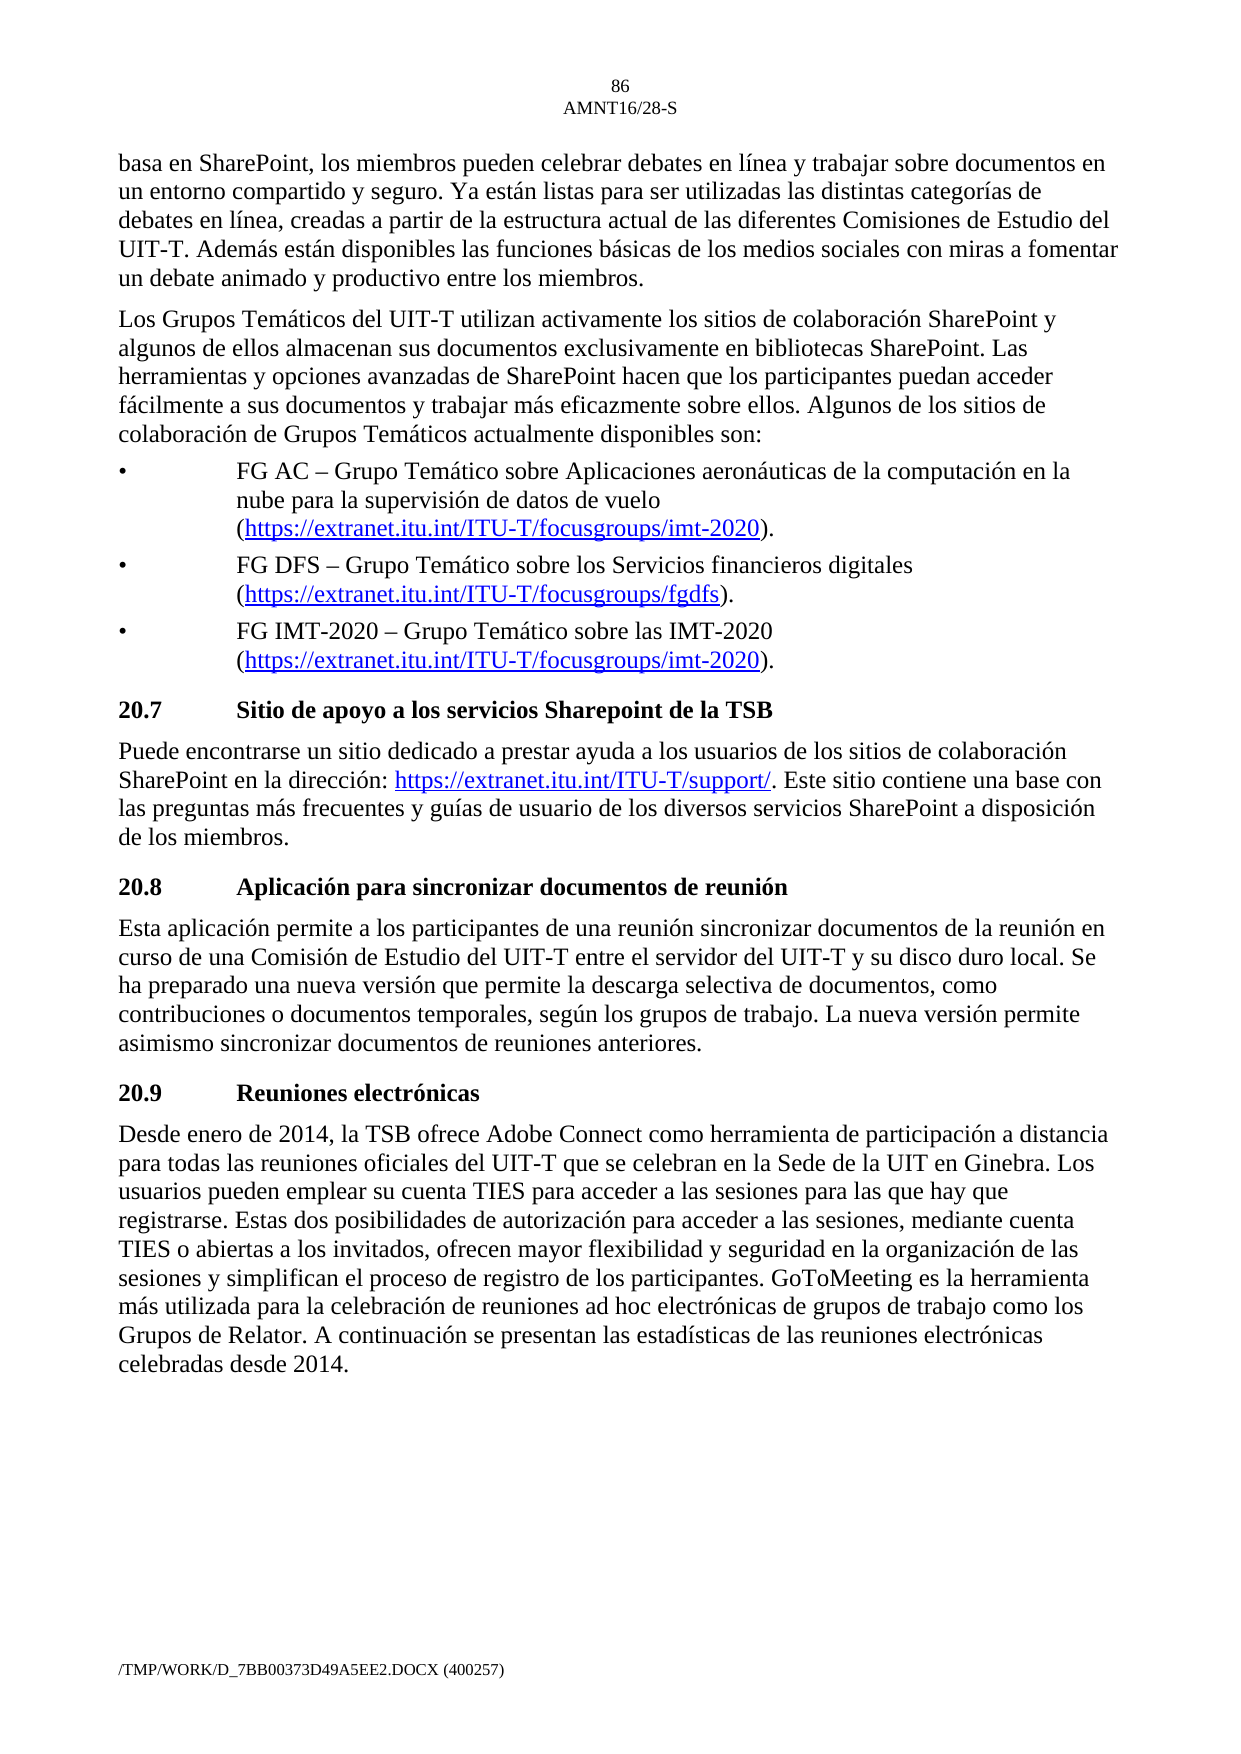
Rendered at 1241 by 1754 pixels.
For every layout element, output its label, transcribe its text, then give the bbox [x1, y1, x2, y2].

text • FG DFS – Grupo Temático sobre los Servicios financieros digitales (https://extranet.itu.int/ITU-T/focusgroups/fgdfs). [118, 551, 1122, 608]
subtitle 20.8 Aplicación para sincronizar documentos de reunión [118, 872, 1122, 901]
subtitle 20.9 Reuniones electrónicas [118, 1078, 1122, 1106]
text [118, 148, 1122, 291]
text Los Grupos Temáticos del UIT-T utilizan activamente los sitios de colaboración SharePoint y algunos de ellos almacenan sus documentos exclusivamente en bibliotecas SharePoint. Las herramientas y opciones avanzadas de SharePoint hacen que los participantes puedan acceder fácilmente a sus documentos y trabajar más eficazmente sobre ellos. Algunos de los sitios de colaboración de Grupos Temáticos actualmente disponibles son: [118, 304, 1122, 448]
text • FG AC – Grupo Temático sobre Aplicaciones aeronáuticas de la computación en la nube para la supervisión de datos de vuelo (https://extranet.itu.int/ITU-T/focusgroups/imt-2020). [118, 456, 1122, 542]
text • FG IMT-2020 – Grupo Temático sobre las IMT-2020 (https://extranet.itu.int/ITU-T/focusgroups/imt-2020). [118, 616, 1122, 674]
text Puede encontrarse un sitio dedicado a prestar ayuda a los usuarios de los sitios de colaboración SharePoint en la dirección: https://extranet.itu.int/ITU-T/support/. Este sitio contiene una base con las preguntas más frecuentes y guías de usuario de los diversos servicios SharePoint a disposición de los miembros. [118, 736, 1122, 851]
subtitle 20.7 Sitio de apoyo a los servicios Sharepoint de la TSB [118, 695, 1122, 723]
text Desde enero de 2014, la TSB ofrece Adobe Connect como herramienta de participación a distancia para todas las reuniones oficiales del UIT-T que se celebran en la Sede de la UIT en Ginebra. Los usuarios pueden emplear su cuenta TIES para acceder a las sesiones para las que hay que registrarse. Estas dos posibilidades de autorización para acceder a las sesiones, mediante cuenta TIES o abiertas a los invitados, ofrecen mayor flexibilidad y seguridad en la organización de las sesiones y simplifican el proceso de registro de los participantes. GoToMeeting es la herramienta más utilizada para la celebración de reuniones ad hoc electrónicas de grupos de trabajo como los Grupos de Relator. A continuación se presentan las estadísticas de las reuniones electrónicas celebradas desde 2014. [118, 1119, 1122, 1378]
text Esta aplicación permite a los participantes de una reunión sincronizar documentos de la reunión en curso de una Comisión de Estudio del UIT-T entre el servidor del UIT-T y su disco duro local. Se ha preparado una nueva versión que permite la descarga selectiva de documentos, como contribuciones o documentos temporales, según los grupos de trabajo. La nueva versión permite asimismo sincronizar documentos de reuniones anteriores. [118, 913, 1122, 1057]
